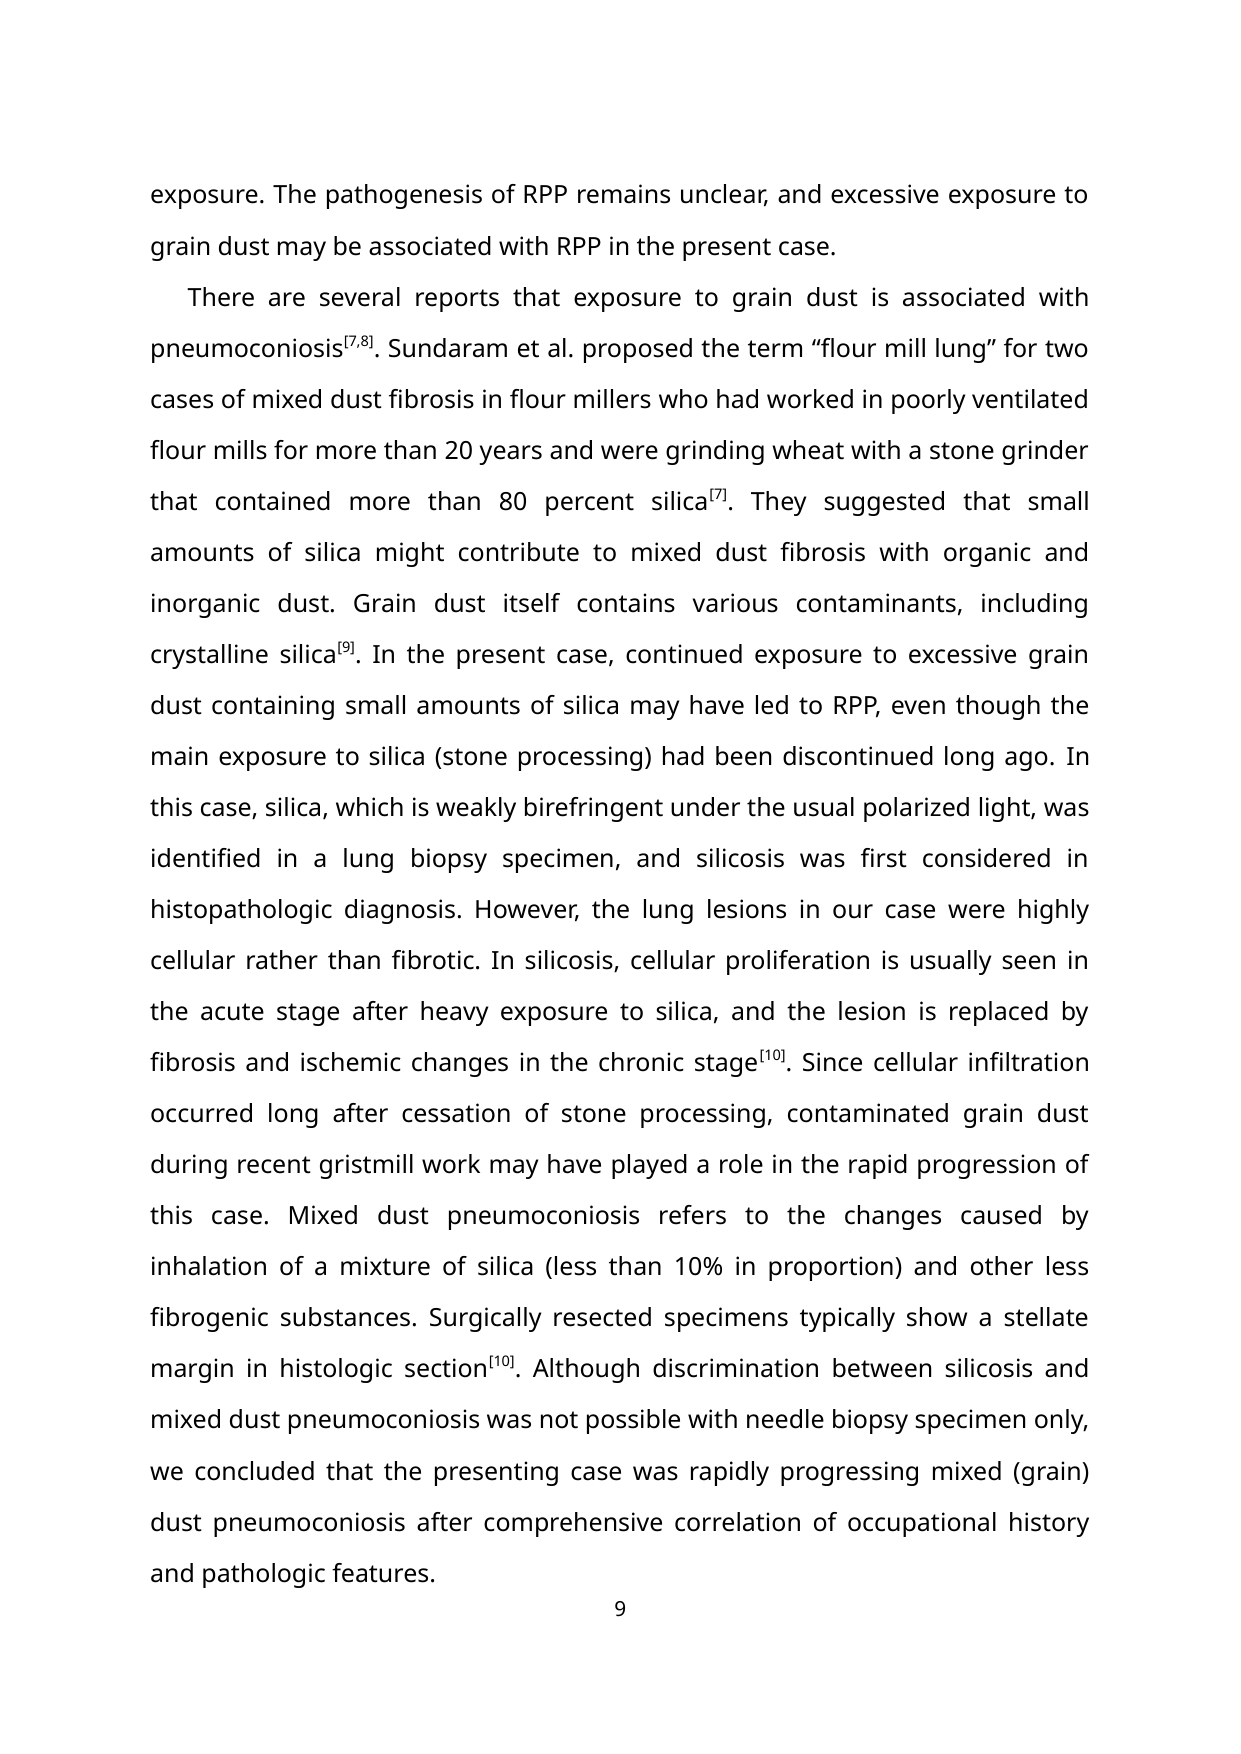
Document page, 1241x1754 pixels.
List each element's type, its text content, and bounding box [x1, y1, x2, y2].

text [150, 177, 1090, 262]
text There are several reports that exposure to grain dust is associated with pneumoconiosis[7,8]. Sundaram et al. proposed the term “flour mill lung” for two cases of mixed dust fibrosis in flour millers who had worked in poorly ventilated flour mills for more than 20 years and were grinding wheat with a stone grinder that contained more than 80 percent silica[7]. They suggested that small amounts of silica might contribute to mixed dust fibrosis with organic and inorganic dust. Grain dust itself contains various contaminants, including crystalline silica[9]. In the present case, continued exposure to excessive grain dust containing small amounts of silica may have led to RPP, even though the main exposure to silica (stone processing) had been discontinued long ago. In this case, silica, which is weakly birefringent under the usual polarized light, was identified in a lung biopsy specimen, and silicosis was first considered in histopathologic diagnosis. However, the lung lesions in our case were highly cellular rather than fibrotic. In silicosis, cellular proliferation is usually seen in the acute stage after heavy exposure to silica, and the lesion is replaced by fibrosis and ischemic changes in the chronic stage[10]. Since cellular infiltration occurred long after cessation of stone processing, contaminated grain dust during recent gristmill work may have played a role in the rapid progression of this case. Mixed dust pneumoconiosis refers to the changes caused by inhalation of a mixture of silica (less than 10% in proportion) and other less fibrogenic substances. Surgically resected specimens typically show a stellate margin in histologic section[10]. Although discrimination between silicosis and mixed dust pneumoconiosis was not possible with needle biopsy specimen only, we concluded that the presenting case was rapidly progressing mixed (grain) dust pneumoconiosis after comprehensive correlation of occupational history and pathologic features. [150, 279, 1090, 1589]
